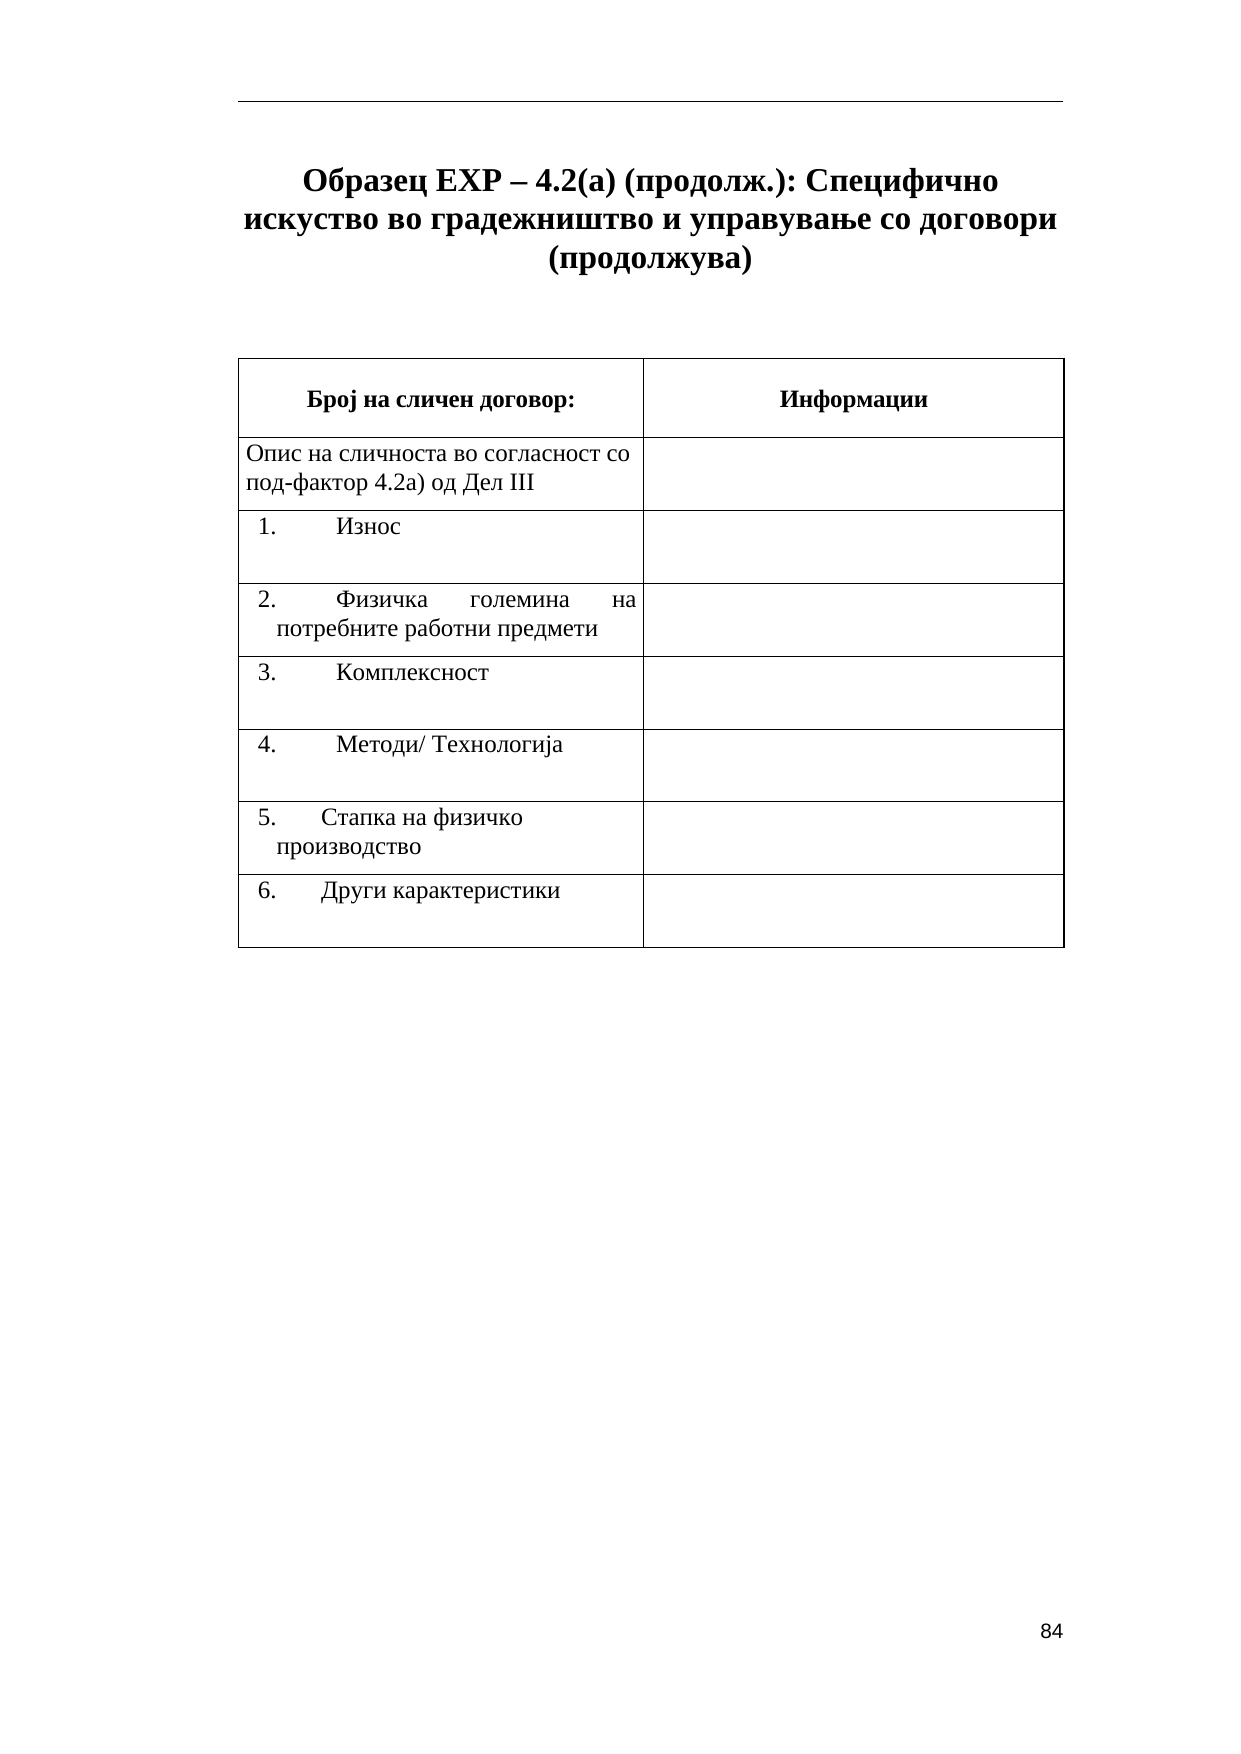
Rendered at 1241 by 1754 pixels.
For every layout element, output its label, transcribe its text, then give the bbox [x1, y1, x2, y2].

table_cell Други карактеристики [239, 875, 643, 947]
table_cell [644, 657, 1063, 728]
table_header Информации [644, 359, 1063, 437]
table_cell [644, 730, 1063, 801]
table_header Број на сличен договор: [239, 359, 643, 437]
table_cell Физичка големина на потребните работни предмети [239, 584, 643, 656]
table_cell [644, 802, 1063, 874]
text Образец EXP – 4.2(a) (продолж.): Специфично искуство во градежништво и управување со договори (продолжува) [237, 160, 1063, 275]
table_cell Опис на сличноста во согласност со под-фактор 4.2a) од Дел III [239, 438, 643, 510]
table_cell [644, 511, 1063, 583]
table_cell Износ [239, 511, 643, 583]
table_cell Методи/ Технологија [239, 730, 643, 801]
table_cell [644, 584, 1063, 656]
table_cell Стапка на физичко производство [239, 802, 643, 874]
table_cell [644, 875, 1063, 947]
table_cell Комплексност [239, 657, 643, 728]
table_cell [644, 438, 1063, 510]
